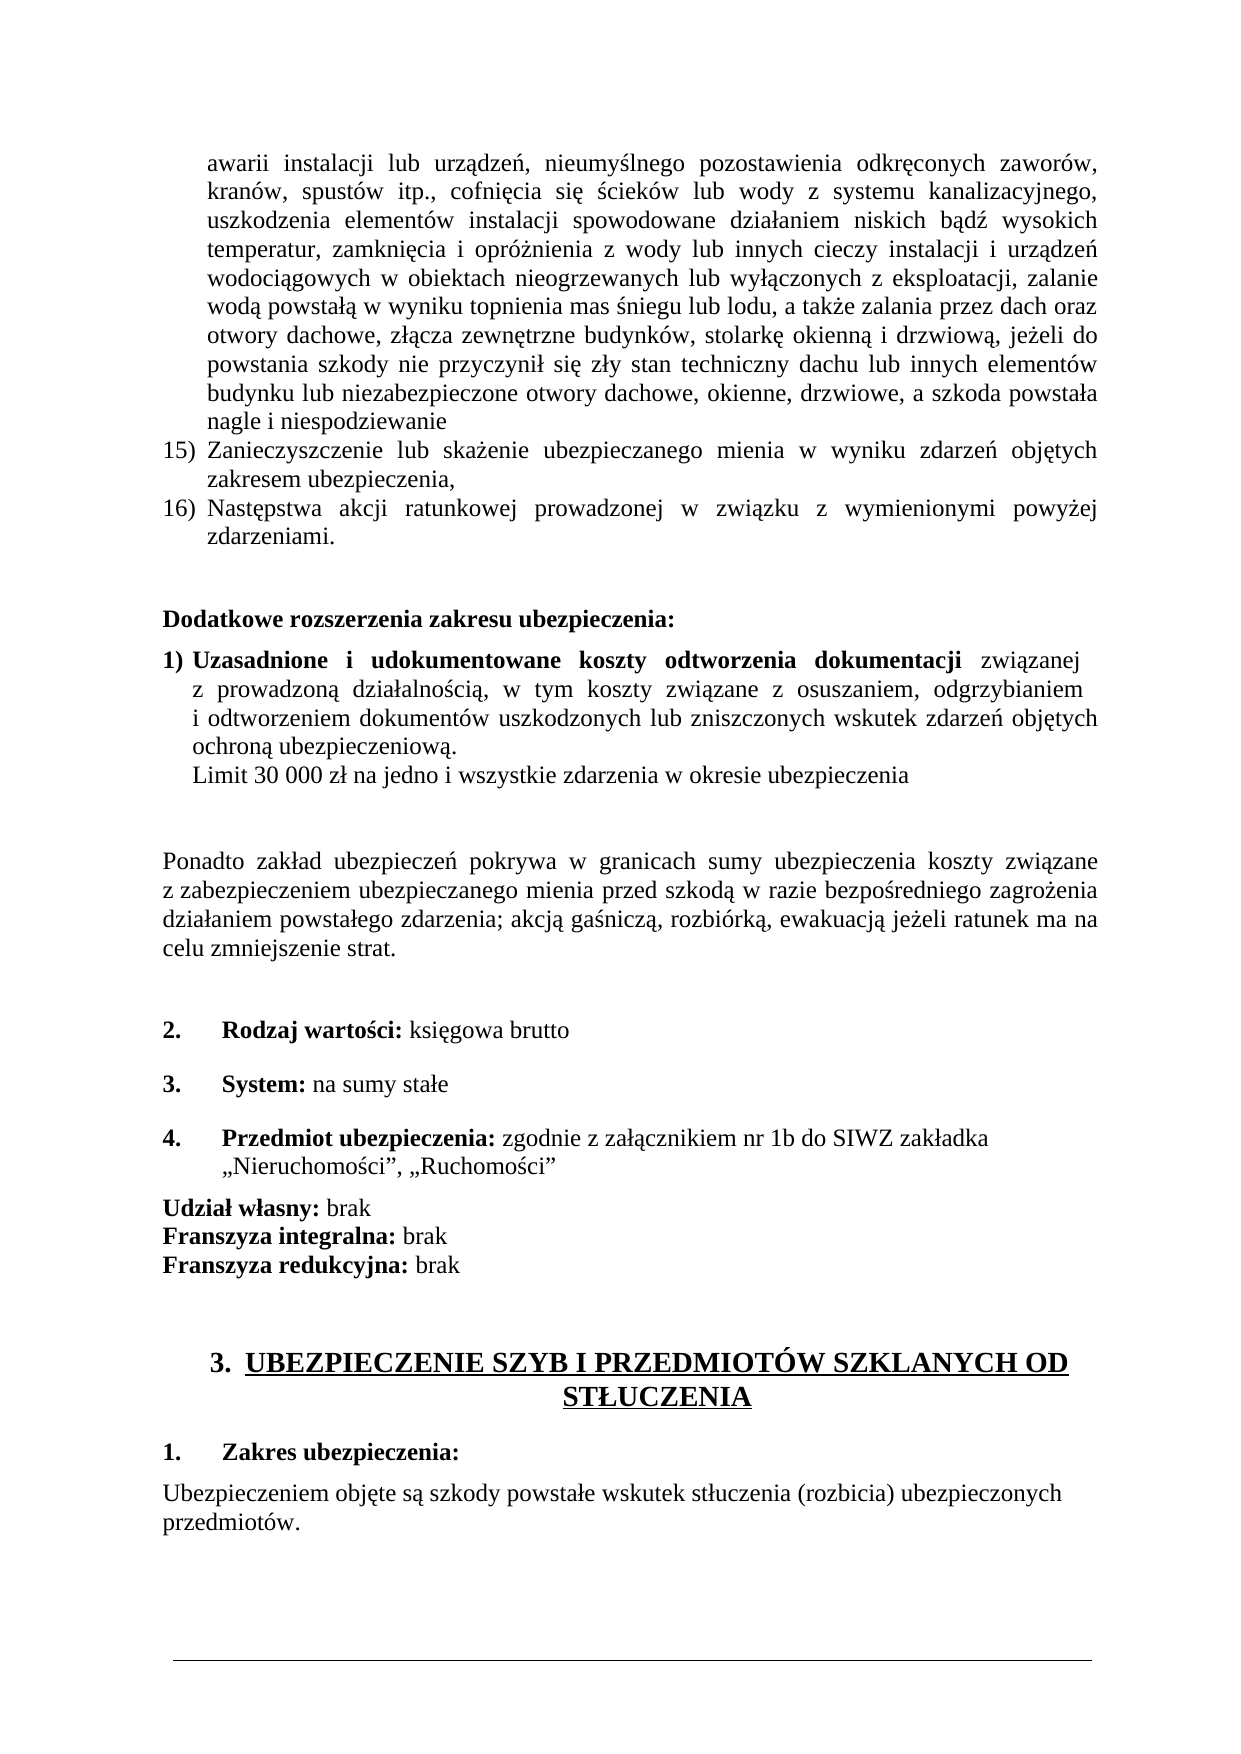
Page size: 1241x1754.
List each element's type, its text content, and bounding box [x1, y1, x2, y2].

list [162, 148, 1098, 435]
text Ponadto zakład ubezpieczeń pokrywa w granicach sumy ubezpieczenia koszty związane z zabezpieczeniem ubezpieczanego mienia przed szkodą w razie bezpośredniego zagrożenia działaniem powstałego zdarzenia; akcją gaśniczą, rozbiórką, ewakuacją jeżeli ratunek ma na celu zmniejszenie strat. [162, 846, 1098, 961]
list Przedmiot ubezpieczenia: zgodnie z załącznikiem nr 1b do SIWZ zakładka „Nieruchomości”, „Ruchomości” [162, 1123, 1098, 1180]
list Rodzaj wartości: księgowa brutto [162, 1015, 1098, 1044]
list Zakres ubezpieczenia: [162, 1437, 1098, 1466]
text Udział własny: brak [162, 1193, 1099, 1221]
list Zanieczyszczenie lub skażenie ubezpieczanego mienia w wyniku zdarzeń objętych zakresem ubezpieczenia, [162, 435, 1098, 493]
list UBEZPIECZENIE SZYB I PRZEDMIOTÓW SZKLANYCH OD STŁUCZENIA [180, 1345, 1098, 1412]
list System: na sumy stałe [162, 1069, 1098, 1098]
text Limit 30 000 zł na jedno i wszystkie zdarzenia w okresie ubezpieczenia [192, 760, 1098, 789]
text Ubezpieczeniem objęte są szkody powstałe wskutek stłuczenia (rozbicia) ubezpieczonych przedmiotów. [162, 1478, 1099, 1536]
list Uzasadnione i udokumentowane koszty odtworzenia dokumentacji związanej z prowadzoną działalnością, w tym koszty związane z osuszaniem, odgrzybianiem i odtworzeniem dokumentów uszkodzonych lub zniszczonych wskutek zdarzeń objętych ochroną ubezpieczeniową. [162, 645, 1098, 760]
text Franszyza redukcyjna: brak [162, 1250, 1099, 1279]
list Następstwa akcji ratunkowej prowadzonej w związku z wymienionymi powyżej zdarzeniami. [162, 493, 1098, 550]
text Franszyza integralna: brak [162, 1221, 1098, 1250]
text Dodatkowe rozszerzenia zakresu ubezpieczenia: [162, 604, 1098, 633]
